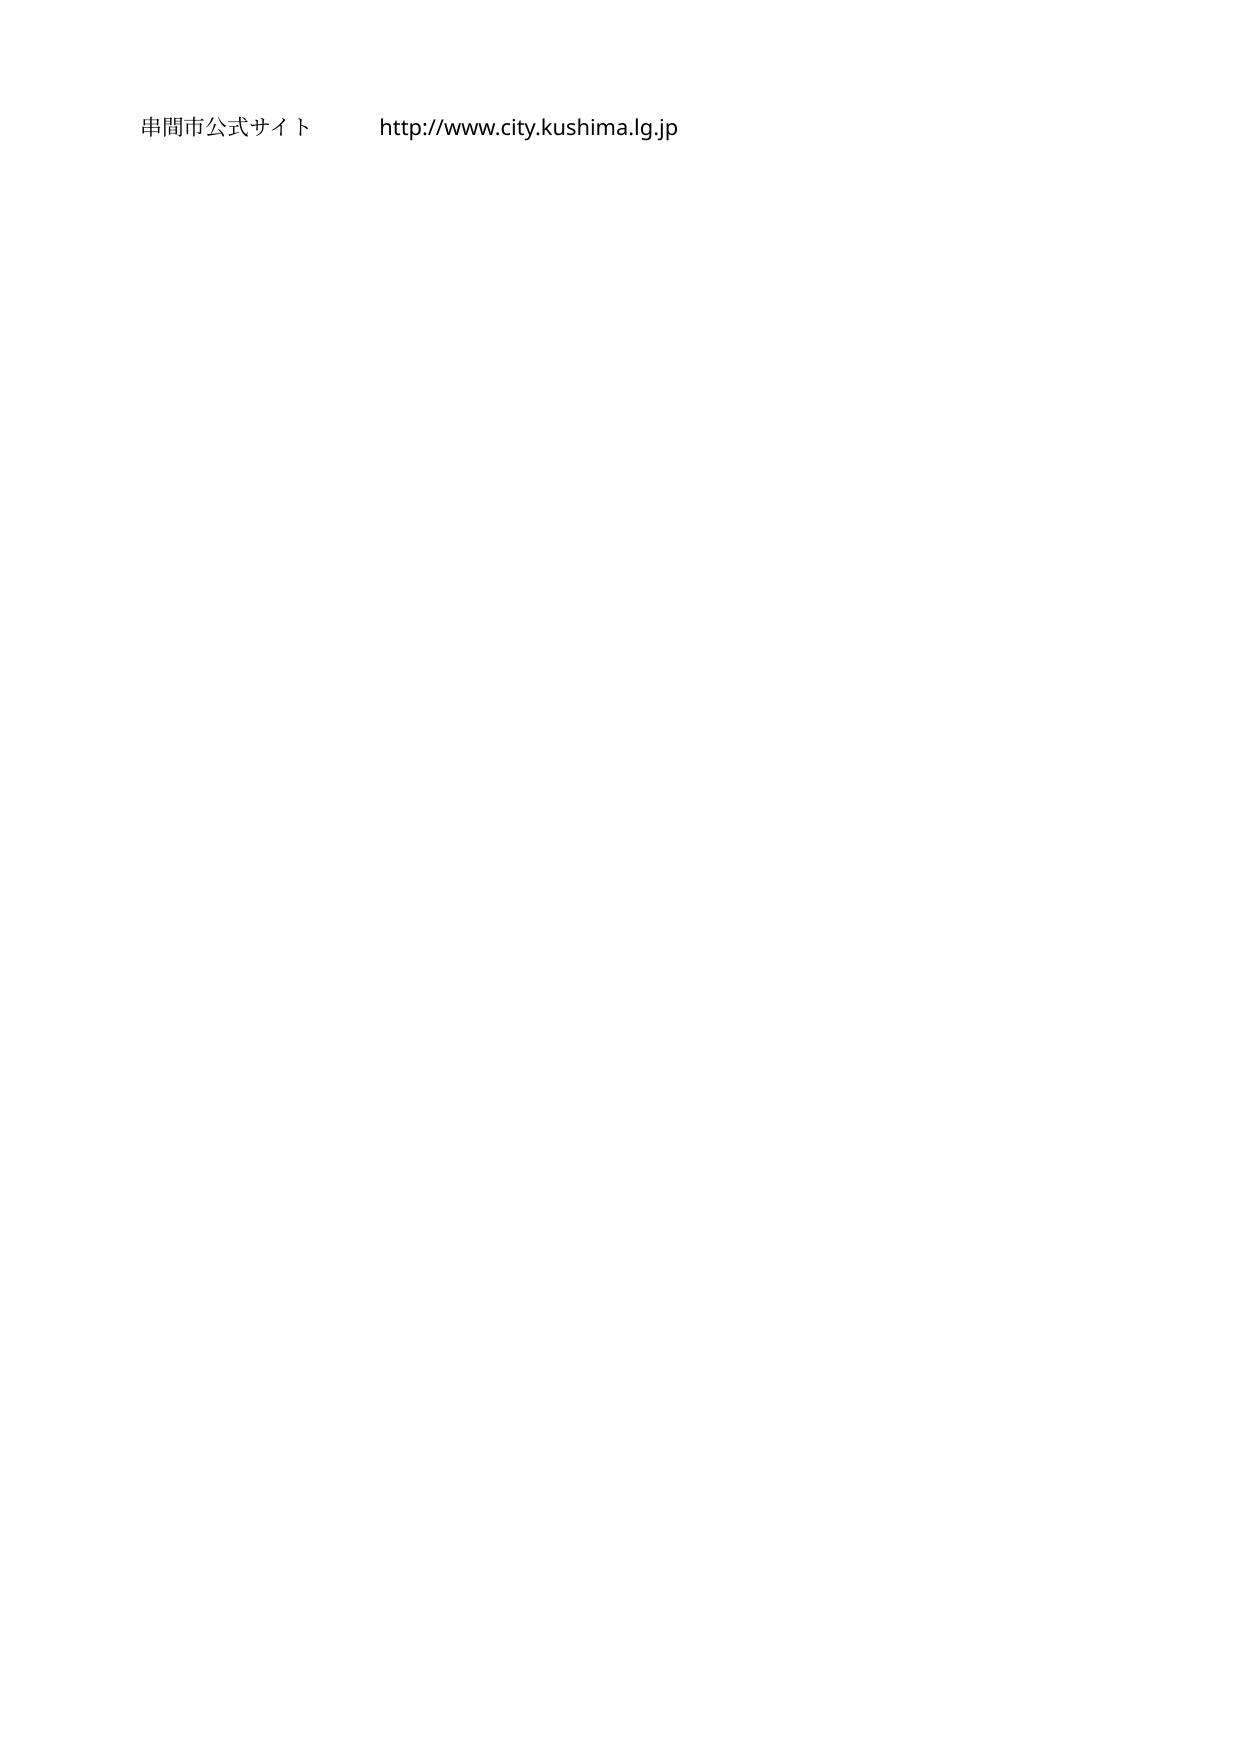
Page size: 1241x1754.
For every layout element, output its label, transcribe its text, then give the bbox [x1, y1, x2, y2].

text 串間市公式サイト http://www.city.kushima.lg.jp [118, 107, 1122, 145]
